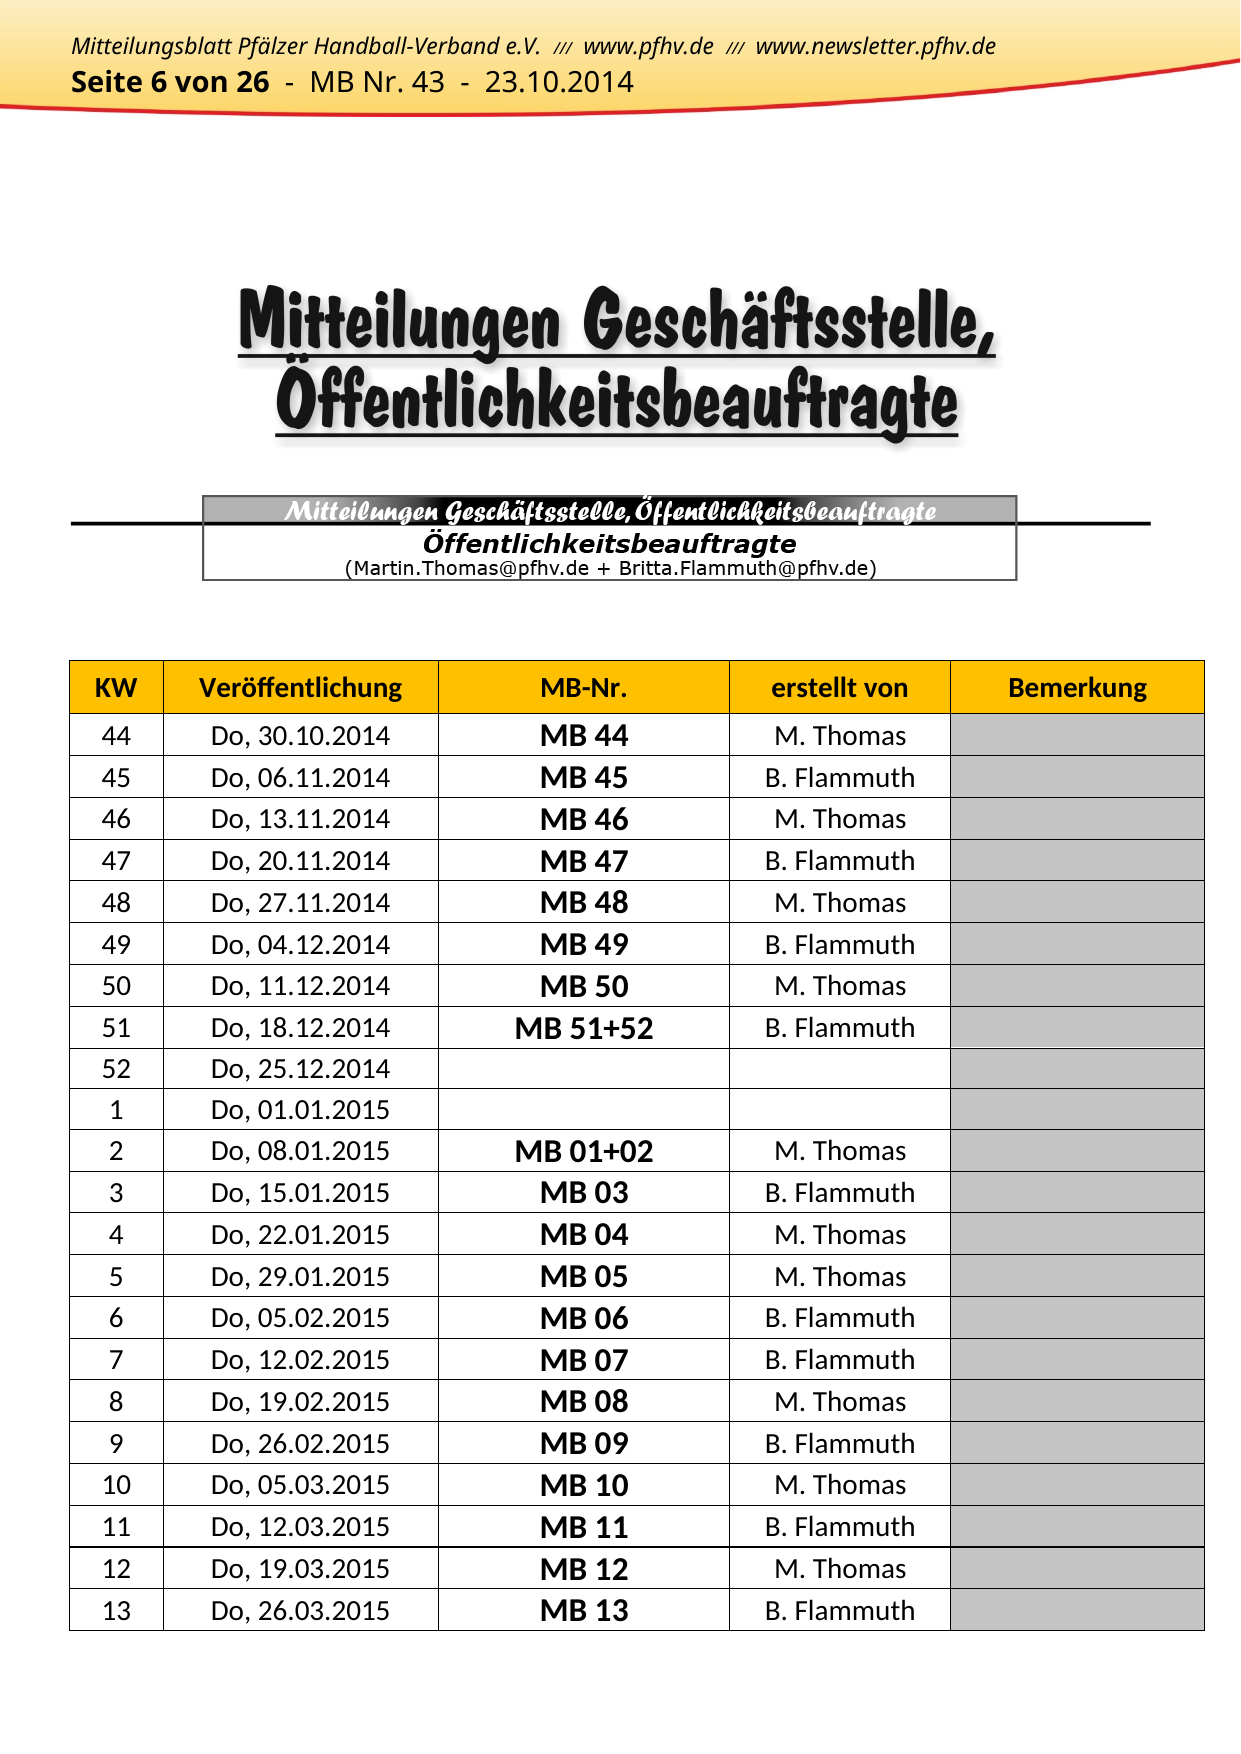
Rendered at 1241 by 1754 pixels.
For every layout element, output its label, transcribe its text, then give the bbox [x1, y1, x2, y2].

table_cell Do, 11.12.2014 [164, 965, 438, 1006]
table_cell [951, 798, 1204, 839]
table_cell Do, 26.02.2015 [164, 1422, 438, 1463]
table_cell [951, 1380, 1204, 1421]
table_cell [951, 1548, 1204, 1588]
table_cell 2 [70, 1130, 163, 1171]
table_cell [951, 714, 1204, 755]
table_cell M. Thomas [730, 1380, 950, 1421]
table_cell Do, 05.02.2015 [164, 1297, 438, 1338]
table_cell Do, 15.01.2015 [164, 1172, 438, 1212]
table_cell MB 46 [439, 798, 729, 839]
table_cell M. Thomas [730, 1548, 950, 1588]
table_cell Do, 12.02.2015 [164, 1339, 438, 1379]
table_cell [951, 1589, 1204, 1630]
table_cell M. Thomas [730, 881, 950, 922]
table_cell MB 01+02 [439, 1130, 729, 1171]
table_cell B. Flammuth [730, 923, 950, 964]
table_header erstellt von [730, 661, 950, 713]
table_cell MB 09 [439, 1422, 729, 1463]
table_cell Do, 19.03.2015 [164, 1548, 438, 1588]
table_cell M. Thomas [730, 1213, 950, 1254]
table_cell [951, 923, 1204, 964]
table_header Bemerkung [951, 661, 1204, 713]
table_cell MB 51+52 [439, 1007, 729, 1047]
picture [234, 283, 1007, 456]
table_cell M. Thomas [730, 714, 950, 755]
table_cell MB 11 [439, 1506, 729, 1546]
table_cell Do, 08.01.2015 [164, 1130, 438, 1171]
table_cell B. Flammuth [730, 1297, 950, 1338]
table_cell B. Flammuth [730, 1589, 950, 1630]
table_cell MB 12 [439, 1548, 729, 1588]
table_cell 10 [70, 1464, 163, 1505]
table_cell 1 [70, 1089, 163, 1129]
table_cell Do, 18.12.2014 [164, 1007, 438, 1047]
table_cell B. Flammuth [730, 1007, 950, 1047]
table_cell MB 08 [439, 1380, 729, 1421]
table_cell [951, 1213, 1204, 1254]
table_cell B. Flammuth [730, 1506, 950, 1546]
table_cell [951, 1255, 1204, 1296]
table_cell 8 [70, 1380, 163, 1421]
table_cell M. Thomas [730, 1255, 950, 1296]
table_cell B. Flammuth [730, 1422, 950, 1463]
table_cell MB 47 [439, 840, 729, 880]
table_cell M. Thomas [730, 798, 950, 839]
table_header KW [70, 661, 163, 713]
table_cell 44 [70, 714, 163, 755]
table_cell [439, 1049, 729, 1088]
table_cell Do, 12.03.2015 [164, 1506, 438, 1546]
table_cell [730, 1089, 950, 1129]
table_cell 11 [70, 1506, 163, 1546]
table_cell MB 07 [439, 1339, 729, 1379]
table_cell Do, 05.03.2015 [164, 1464, 438, 1505]
table_cell Do, 30.10.2014 [164, 714, 438, 755]
picture [0, 0, 1241, 117]
table_cell MB 50 [439, 965, 729, 1006]
table_cell 46 [70, 798, 163, 839]
table_cell 7 [70, 1339, 163, 1379]
table_cell Do, 29.01.2015 [164, 1255, 438, 1296]
table_cell MB 03 [439, 1172, 729, 1212]
table_cell [951, 1049, 1204, 1088]
table_cell B. Flammuth [730, 1339, 950, 1379]
table_cell Do, 26.03.2015 [164, 1589, 438, 1630]
table_cell [951, 1506, 1204, 1546]
table_cell Do, 25.12.2014 [164, 1049, 438, 1088]
table_cell 52 [70, 1049, 163, 1088]
table_cell MB 45 [439, 756, 729, 797]
table_cell [951, 756, 1204, 797]
table_cell [439, 1089, 729, 1129]
table_cell Do, 06.11.2014 [164, 756, 438, 797]
table_cell Do, 01.01.2015 [164, 1089, 438, 1129]
table_cell [951, 1464, 1204, 1505]
table_cell [951, 1007, 1204, 1047]
table_cell M. Thomas [730, 1130, 950, 1171]
table_cell [730, 1049, 950, 1088]
table_cell [951, 1172, 1204, 1212]
table_cell [951, 840, 1204, 880]
table_cell Do, 19.02.2015 [164, 1380, 438, 1421]
table_cell Do, 13.11.2014 [164, 798, 438, 839]
table_cell M. Thomas [730, 1464, 950, 1505]
table_cell [951, 1297, 1204, 1338]
table_cell 3 [70, 1172, 163, 1212]
table_cell MB 10 [439, 1464, 729, 1505]
table_cell 13 [70, 1589, 163, 1630]
table_cell 50 [70, 965, 163, 1006]
table_cell MB 04 [439, 1213, 729, 1254]
table_cell [951, 1339, 1204, 1379]
table_cell MB 44 [439, 714, 729, 755]
table_cell 49 [70, 923, 163, 964]
table_cell [951, 1089, 1204, 1129]
table_cell MB 05 [439, 1255, 729, 1296]
table_cell 5 [70, 1255, 163, 1296]
table_cell B. Flammuth [730, 1172, 950, 1212]
table_cell B. Flammuth [730, 756, 950, 797]
table_header Veröffentlichung [164, 661, 438, 713]
table_cell [951, 965, 1204, 1006]
table_cell Do, 20.11.2014 [164, 840, 438, 880]
table_cell B. Flammuth [730, 840, 950, 880]
table_cell 48 [70, 881, 163, 922]
table_cell 9 [70, 1422, 163, 1463]
table_cell Do, 04.12.2014 [164, 923, 438, 964]
table_cell 47 [70, 840, 163, 880]
table_cell 45 [70, 756, 163, 797]
picture [70, 495, 1151, 581]
table_cell 4 [70, 1213, 163, 1254]
table_cell Do, 27.11.2014 [164, 881, 438, 922]
table_cell Do, 22.01.2015 [164, 1213, 438, 1254]
table_cell [951, 881, 1204, 922]
table_cell 6 [70, 1297, 163, 1338]
table_cell 12 [70, 1548, 163, 1588]
table_cell 51 [70, 1007, 163, 1047]
table_cell MB 06 [439, 1297, 729, 1338]
table_cell [951, 1130, 1204, 1171]
table_cell M. Thomas [730, 965, 950, 1006]
table_cell [951, 1422, 1204, 1463]
table_cell MB 48 [439, 881, 729, 922]
table_cell MB 49 [439, 923, 729, 964]
table_cell MB 13 [439, 1589, 729, 1630]
table_header MB-Nr. [439, 661, 729, 713]
